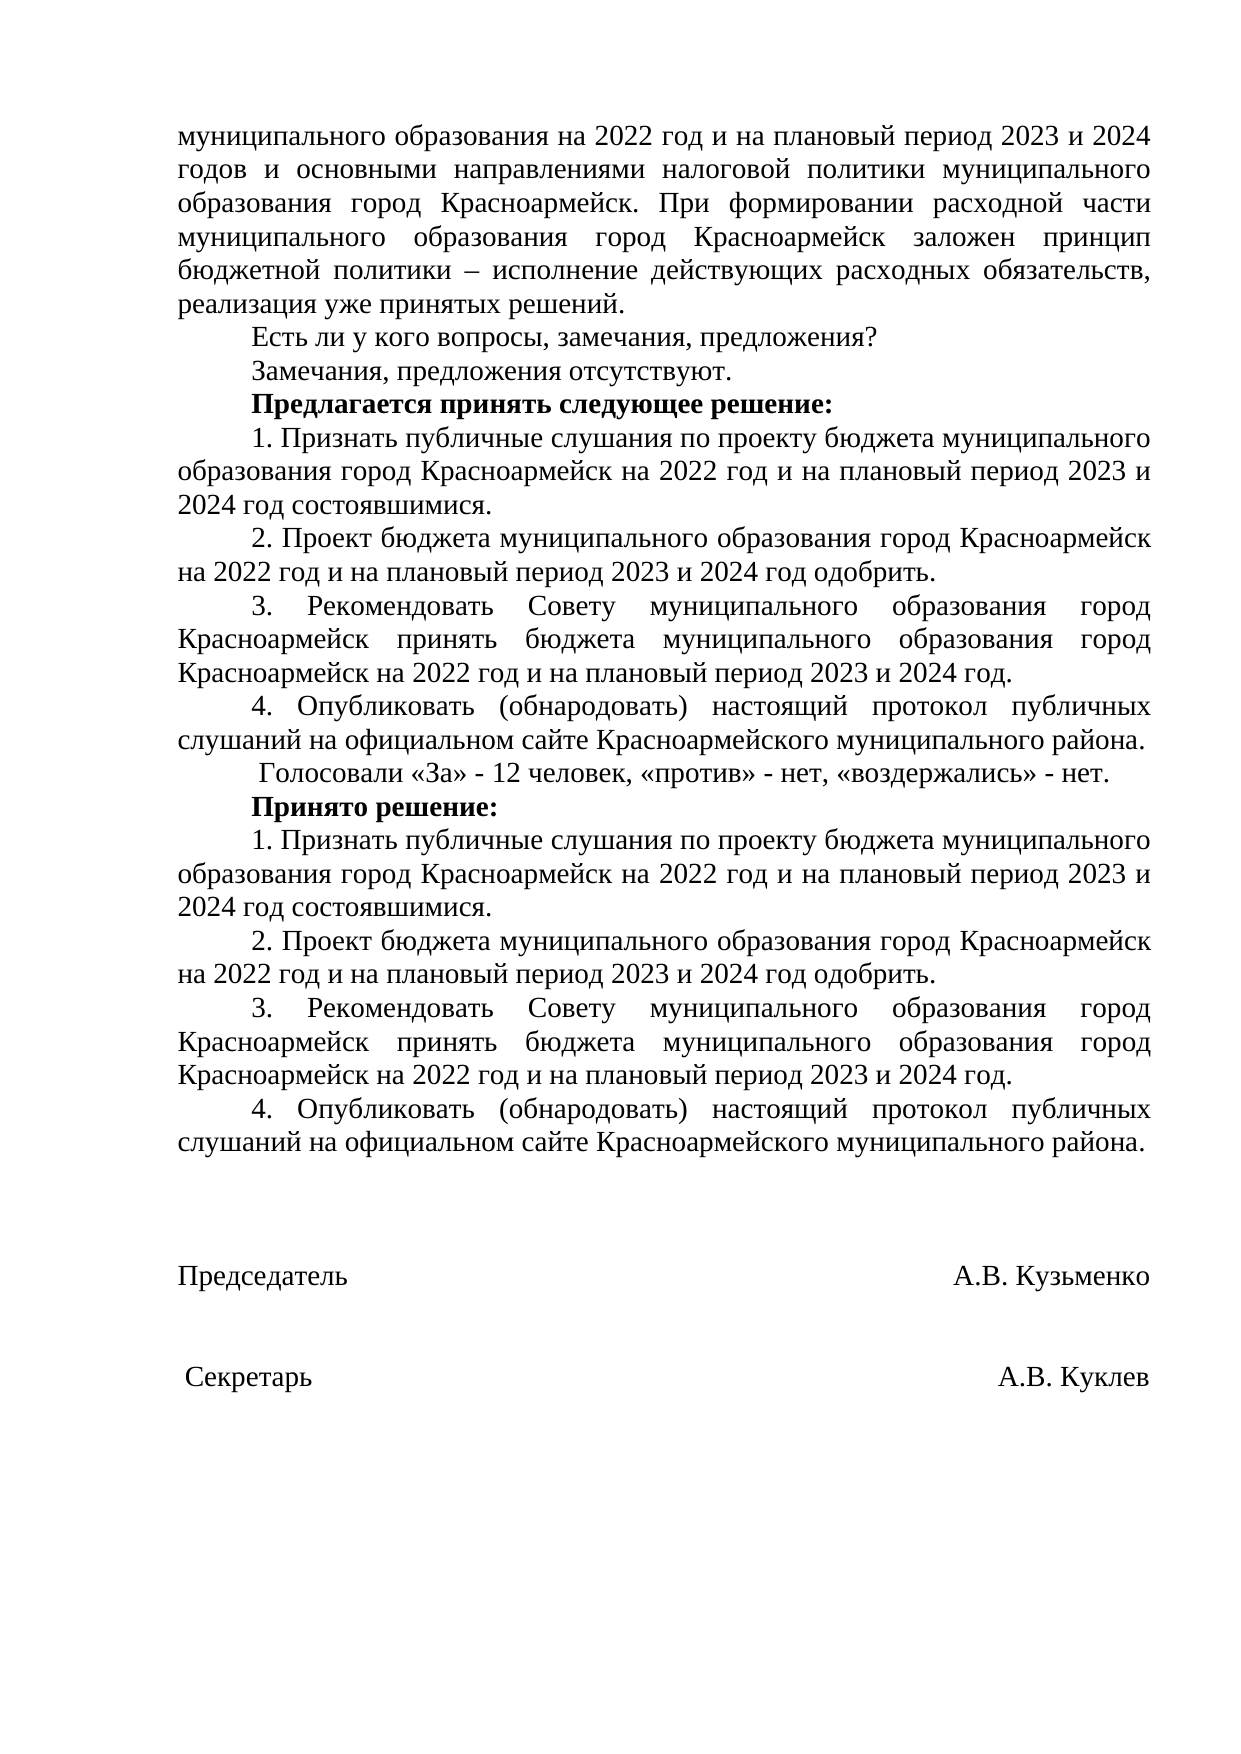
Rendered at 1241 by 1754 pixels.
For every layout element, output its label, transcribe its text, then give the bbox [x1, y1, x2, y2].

text 3. Рекомендовать Совету муниципального образования город Красноармейск принять бюджета муниципального образования город Красноармейск на 2022 год и на плановый период 2023 и 2024 год. [177, 990, 1152, 1091]
text 1. Признать публичные слушания по проекту бюджета муниципального образования город Красноармейск на 2022 год и на плановый период 2023 и 2024 год состоявшимися. [177, 420, 1152, 521]
text 1. Признать публичные слушания по проекту бюджета муниципального образования город Красноармейск на 2022 год и на плановый период 2023 и 2024 год состоявшимися. [177, 822, 1152, 923]
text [177, 118, 1152, 319]
text 4. Опубликовать (обнародовать) настоящий протокол публичных слушаний на официальном сайте Красноармейского муниципального района. [177, 688, 1152, 755]
text 2. Проект бюджета муниципального образования город Красноармейск на 2022 год и на плановый период 2023 и 2024 год одобрить. [177, 521, 1152, 588]
text 4. Опубликовать (обнародовать) настоящий протокол публичных слушаний на официальном сайте Красноармейского муниципального района. [177, 1091, 1152, 1158]
text Замечания, предложения отсутствуют. [177, 353, 1152, 386]
text Предлагается принять следующее решение: [177, 386, 1152, 420]
text Голосовали «За» - 12 человек, «против» - нет, «воздержались» - нет. [177, 755, 1152, 789]
text Есть ли у кого вопросы, замечания, предложения? [177, 319, 1152, 353]
text Председатель А.В. Кузьменко [177, 1258, 1152, 1292]
text 3. Рекомендовать Совету муниципального образования город Красноармейск принять бюджета муниципального образования город Красноармейск на 2022 год и на плановый период 2023 и 2024 год. [177, 588, 1152, 688]
text 2. Проект бюджета муниципального образования город Красноармейск на 2022 год и на плановый период 2023 и 2024 год одобрить. [177, 923, 1152, 990]
text Секретарь А.В. Куклев [177, 1359, 1152, 1393]
text Принято решение: [177, 789, 1152, 822]
